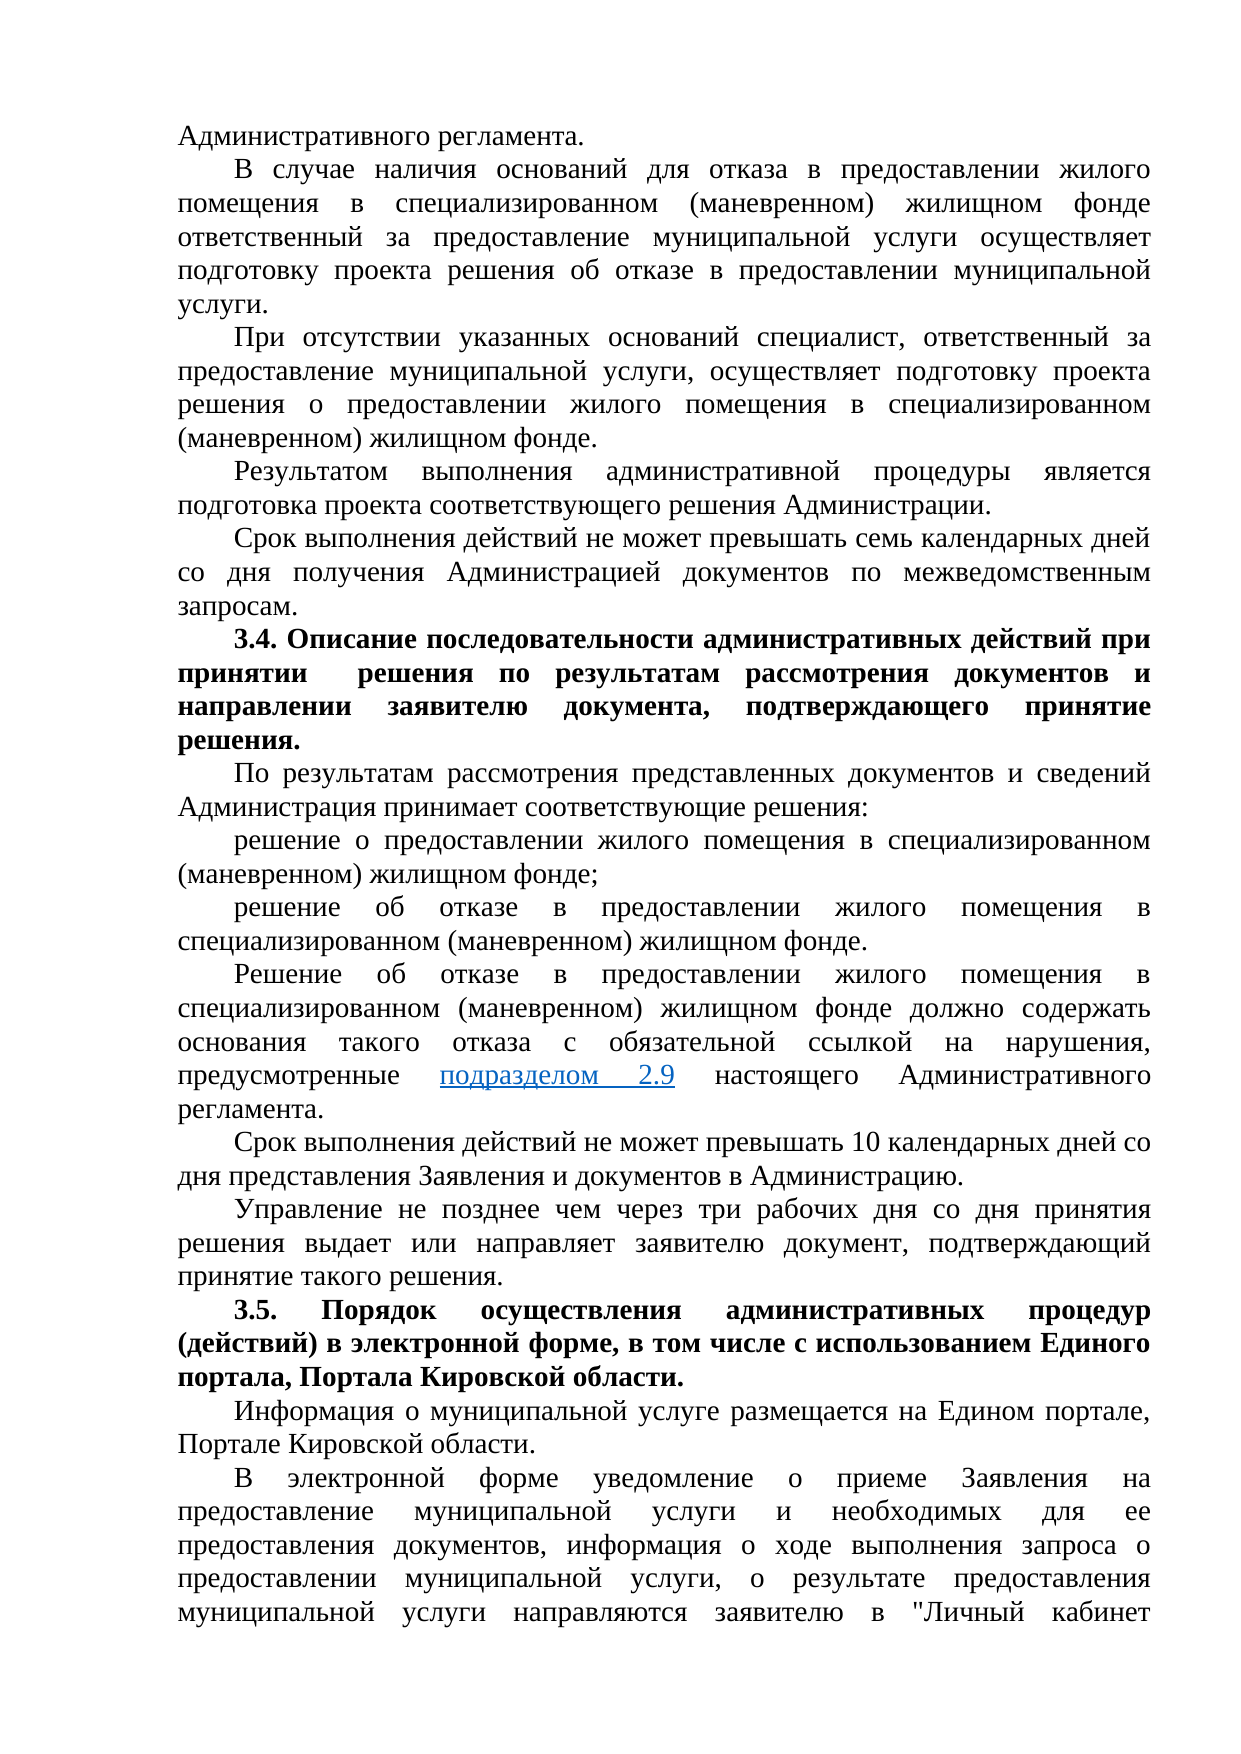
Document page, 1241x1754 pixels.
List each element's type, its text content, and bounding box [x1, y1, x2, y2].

title 3.5. Порядок осуществления административных процедур (действий) в электронной форме, в том числе с использованием Единого портала, Портала Кировской области. [177, 1292, 1152, 1393]
text Решение об отказе в предоставлении жилого помещения в специализированном (маневренном) жилищном фонде должно содержать основания такого отказа с обязательной ссылкой на нарушения, предусмотренные подразделом 2.9 настоящего Административного регламента. [177, 957, 1152, 1124]
title 3.4. Описание последовательности административных действий при принятии решения по результатам рассмотрения документов и направлении заявителю документа, подтверждающего принятие решения. [177, 621, 1152, 755]
text решение об отказе в предоставлении жилого помещения в специализированном (маневренном) жилищном фонде. [177, 889, 1152, 957]
text При отсутствии указанных оснований специалист, ответственный за предоставление муниципальной услуги, осуществляет подготовку проекта решения о предоставлении жилого помещения в специализированном (маневренном) жилищном фонде. [177, 319, 1152, 453]
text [177, 118, 1152, 152]
text Срок выполнения действий не может превышать семь календарных дней со дня получения Администрацией документов по межведомственным запросам. [177, 521, 1152, 621]
text В случае наличия оснований для отказа в предоставлении жилого помещения в специализированном (маневренном) жилищном фонде ответственный за предоставление муниципальной услуги осуществляет подготовку проекта решения об отказе в предоставлении муниципальной услуги. [177, 152, 1152, 319]
text Управление не позднее чем через три рабочих дня со дня принятия решения выдает или направляет заявителю документ, подтверждающий принятие такого решения. [177, 1191, 1152, 1292]
text Результатом выполнения административной процедуры является подготовка проекта соответствующего решения Администрации. [177, 453, 1152, 521]
text Срок выполнения действий не может превышать 10 календарных дней со дня представления Заявления и документов в Администрацию. [177, 1124, 1152, 1191]
text По результатам рассмотрения представленных документов и сведений Администрация принимает соответствующие решения: [177, 755, 1152, 822]
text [177, 1460, 1152, 1627]
text решение о предоставлении жилого помещения в специализированном (маневренном) жилищном фонде; [177, 822, 1152, 889]
text Информация о муниципальной услуге размещается на Едином портале, Портале Кировской области. [177, 1393, 1152, 1460]
